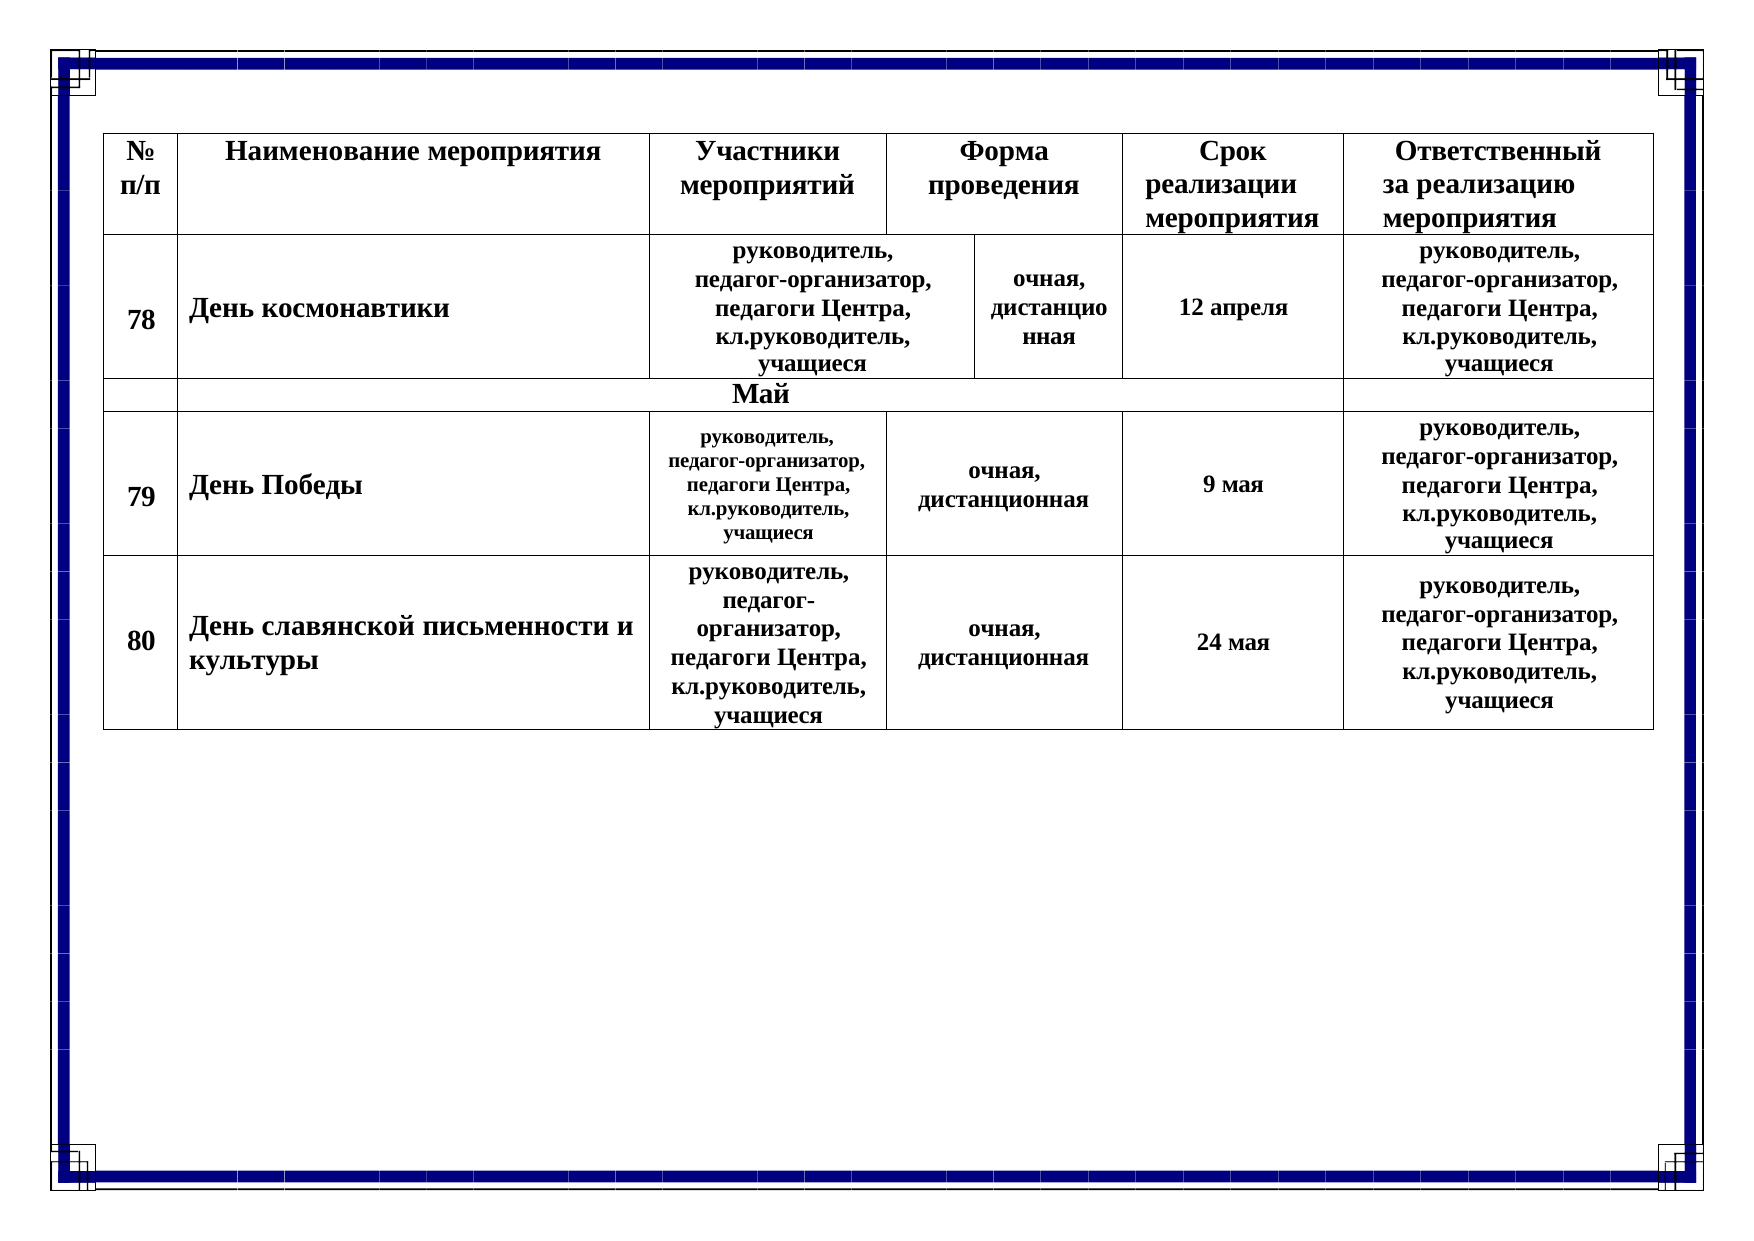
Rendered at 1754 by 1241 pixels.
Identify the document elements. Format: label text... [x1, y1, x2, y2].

table_cell руководитель, педагог- организатор, педагоги Центра, кл.руководитель, учащиеся [650, 556, 886, 728]
table_cell 78 [104, 235, 177, 378]
picture [51, 50, 95, 95]
table_cell руководитель, педагог-организатор, педагоги Центра, кл.руководитель, учащиеся [1344, 412, 1653, 555]
table_cell 80 [104, 556, 177, 728]
table_cell очная, дистанцио нная [975, 235, 1122, 378]
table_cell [1344, 235, 1653, 378]
table_cell 12 апреля [1123, 235, 1343, 378]
table_cell [1344, 379, 1653, 411]
table_cell [104, 379, 177, 411]
table_cell День славянской письменности и культуры [178, 556, 649, 728]
picture [51, 1145, 95, 1190]
table_header Участники мероприятий [650, 134, 886, 234]
picture [1659, 1145, 1703, 1190]
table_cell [650, 235, 974, 378]
table_cell День космонавтики [178, 235, 649, 378]
table_header Срок реализации мероприятия [1123, 134, 1343, 234]
table_cell 24 мая [1123, 556, 1343, 728]
table_header Форма проведения [887, 134, 1122, 234]
table_cell День Победы [178, 412, 649, 555]
table_header Наименование мероприятия [178, 134, 649, 234]
table_header Ответственный за реализацию мероприятия [1344, 134, 1653, 234]
table_cell руководитель, педагог-организатор, педагоги Центра, кл.руководитель, учащиеся [650, 412, 886, 555]
picture [1659, 50, 1703, 95]
table_cell 9 мая [1123, 412, 1343, 555]
table_header № п/п [104, 134, 177, 234]
table_cell Май [178, 379, 1343, 411]
table_cell руководитель, педагог-организатор, педагоги Центра, кл.руководитель, учащиеся [1344, 556, 1653, 728]
table_cell 79 [104, 412, 177, 555]
table_cell очная, дистанционная [887, 556, 1122, 728]
table_cell очная, дистанционная [887, 412, 1122, 555]
